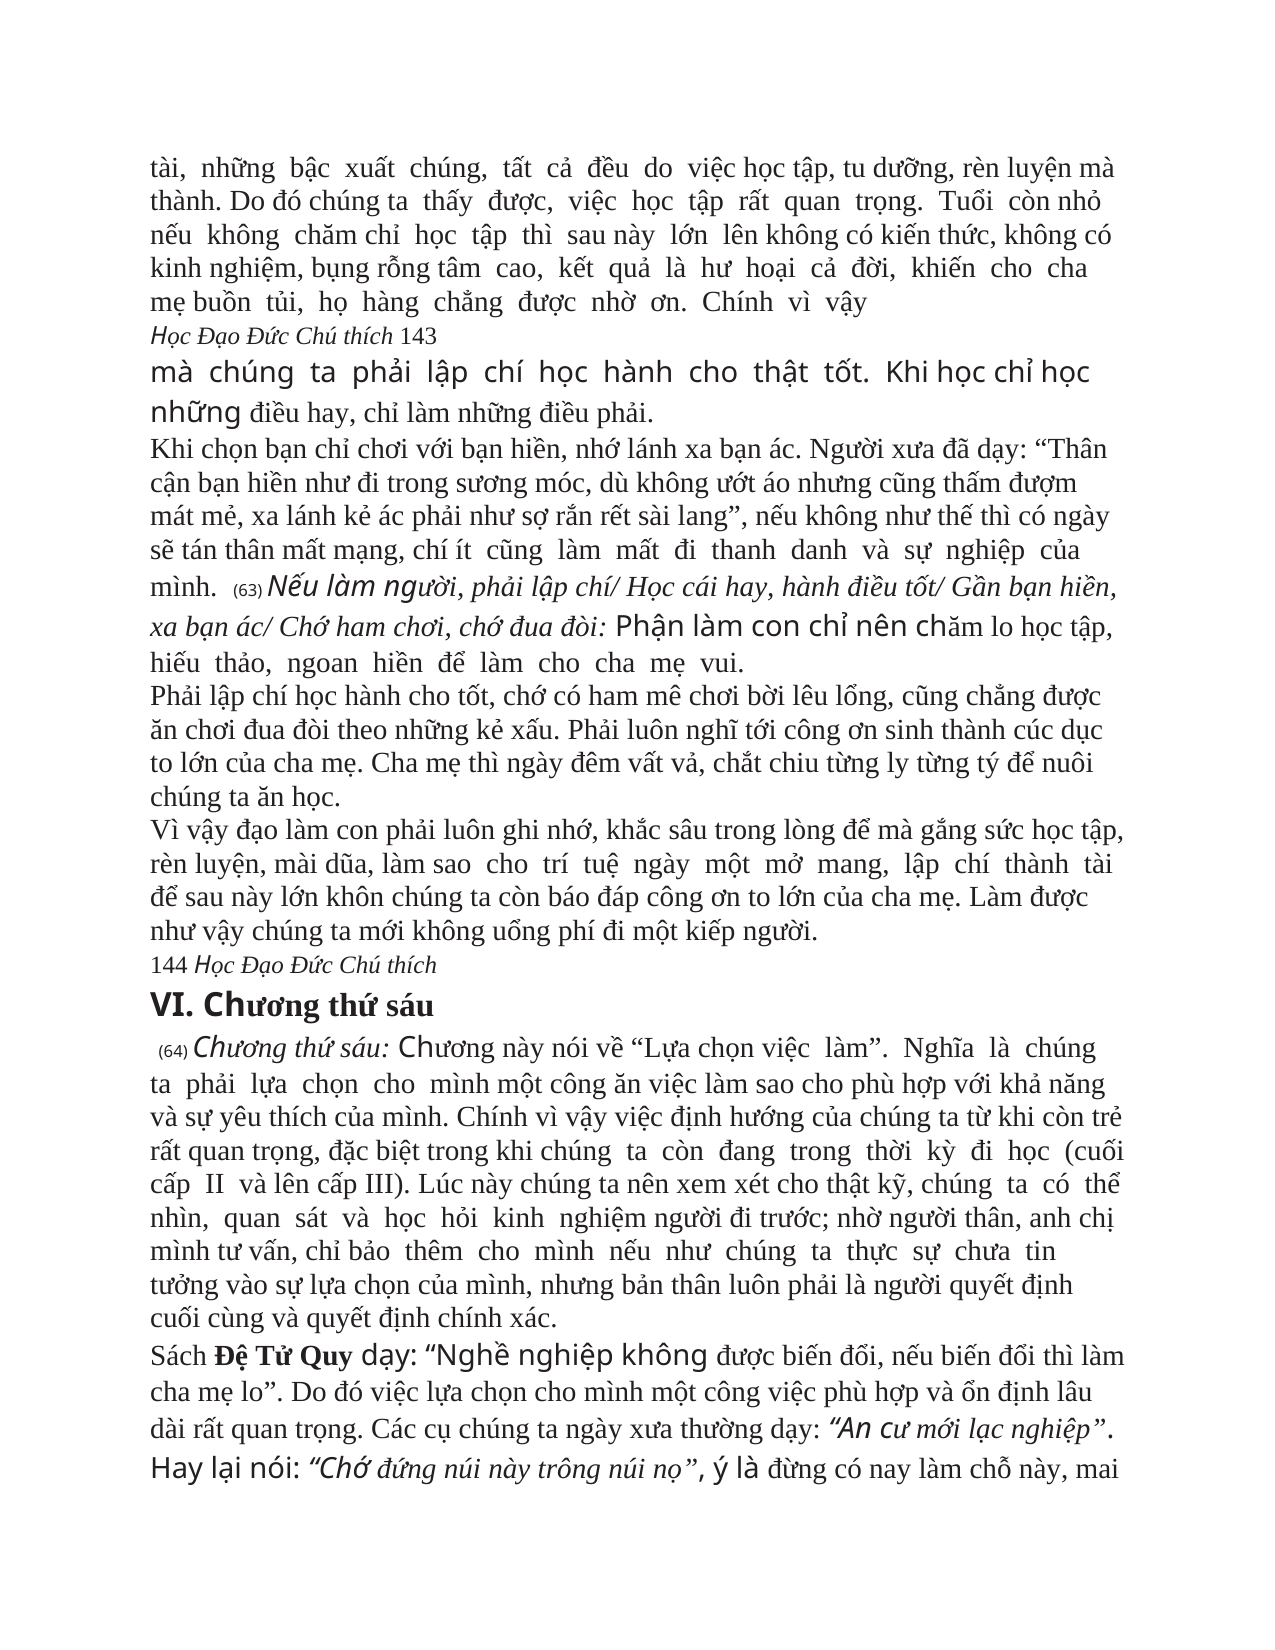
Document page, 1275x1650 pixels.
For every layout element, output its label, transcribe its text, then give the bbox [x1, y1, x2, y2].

text (64) Chương thứ sáu: Chương này nói về “Lựa chọn việc làm”. Nghĩa là chúng ta phải lựa chọn cho mình một công ăn việc làm sao cho phù hợp với khả năng và sự yêu thích của mình. Chính vì vậy việc định hướng của chúng ta từ khi còn trẻ rất quan trọng, đặc biệt trong khi chúng ta còn đang trong thời kỳ đi học (cuối cấp II và lên cấp III). Lúc này chúng ta nên xem xét cho thật kỹ, chúng ta có thể nhìn, quan sát và học hỏi kinh nghiệm người đi trước; nhờ người thân, anh chị mình tư vấn, chỉ bảo thêm cho mình nếu như chúng ta thực sự chưa tin tưởng vào sự lựa chọn của mình, nhưng bản thân luôn phải là người quyết định cuối cùng và quyết định chính xác. [150, 1026, 1125, 1334]
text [150, 1334, 1125, 1487]
text Phải lập chí học hành cho tốt, chớ có ham mê chơi bời lêu lổng, cũng chẳng được ăn chơi đua đòi theo những kẻ xấu. Phải luôn nghĩ tới công ơn sinh thành cúc dục to lớn của cha mẹ. Cha mẹ thì ngày đêm vất vả, chắt chiu từng ly từng tý để nuôi chúng ta ăn học. [150, 678, 1125, 812]
text Khi chọn bạn chỉ chơi với bạn hiền, nhớ lánh xa bạn ác. Người xưa đã dạy: “Thân cận bạn hiền như đi trong sương móc, dù không ướt áo nhưng cũng thấm đượm mát mẻ, xa lánh kẻ ác phải như sợ rắn rết sài lang”, nếu không như thế thì có ngày sẽ tán thân mất mạng, chí ít cũng làm mất đi thanh danh và sự nghiệp của mình. (63) Nếu làm người, phải lập chí/ Học cái hay, hành điều tốt/ Gần bạn hiền, xa bạn ác/ Chớ ham chơi, chớ đua đòi: Phận làm con chỉ nên chăm lo học tập, hiếu thảo, ngoan hiền để làm cho cha mẹ vui. [150, 431, 1125, 678]
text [150, 150, 1125, 318]
text Học Đạo Đức Chú thích 143 [150, 318, 1125, 352]
text Vì vậy đạo làm con phải luôn ghi nhớ, khắc sâu trong lòng để mà gắng sức học tập, rèn luyện, mài dũa, làm sao cho trí tuệ ngày một mở mang, lập chí thành tài để sau này lớn khôn chúng ta còn báo đáp công ơn to lớn của cha mẹ. Làm được như vậy chúng ta mới không uổng phí đi một kiếp người. [150, 812, 1125, 947]
text mà chúng ta phải lập chí học hành cho thật tốt. Khi học chỉ học những điều hay, chỉ làm những điều phải. [150, 352, 1125, 431]
text 144 Học Đạo Đức Chú thích [150, 947, 1125, 981]
text VI. Chương thứ sáu [150, 981, 1125, 1026]
